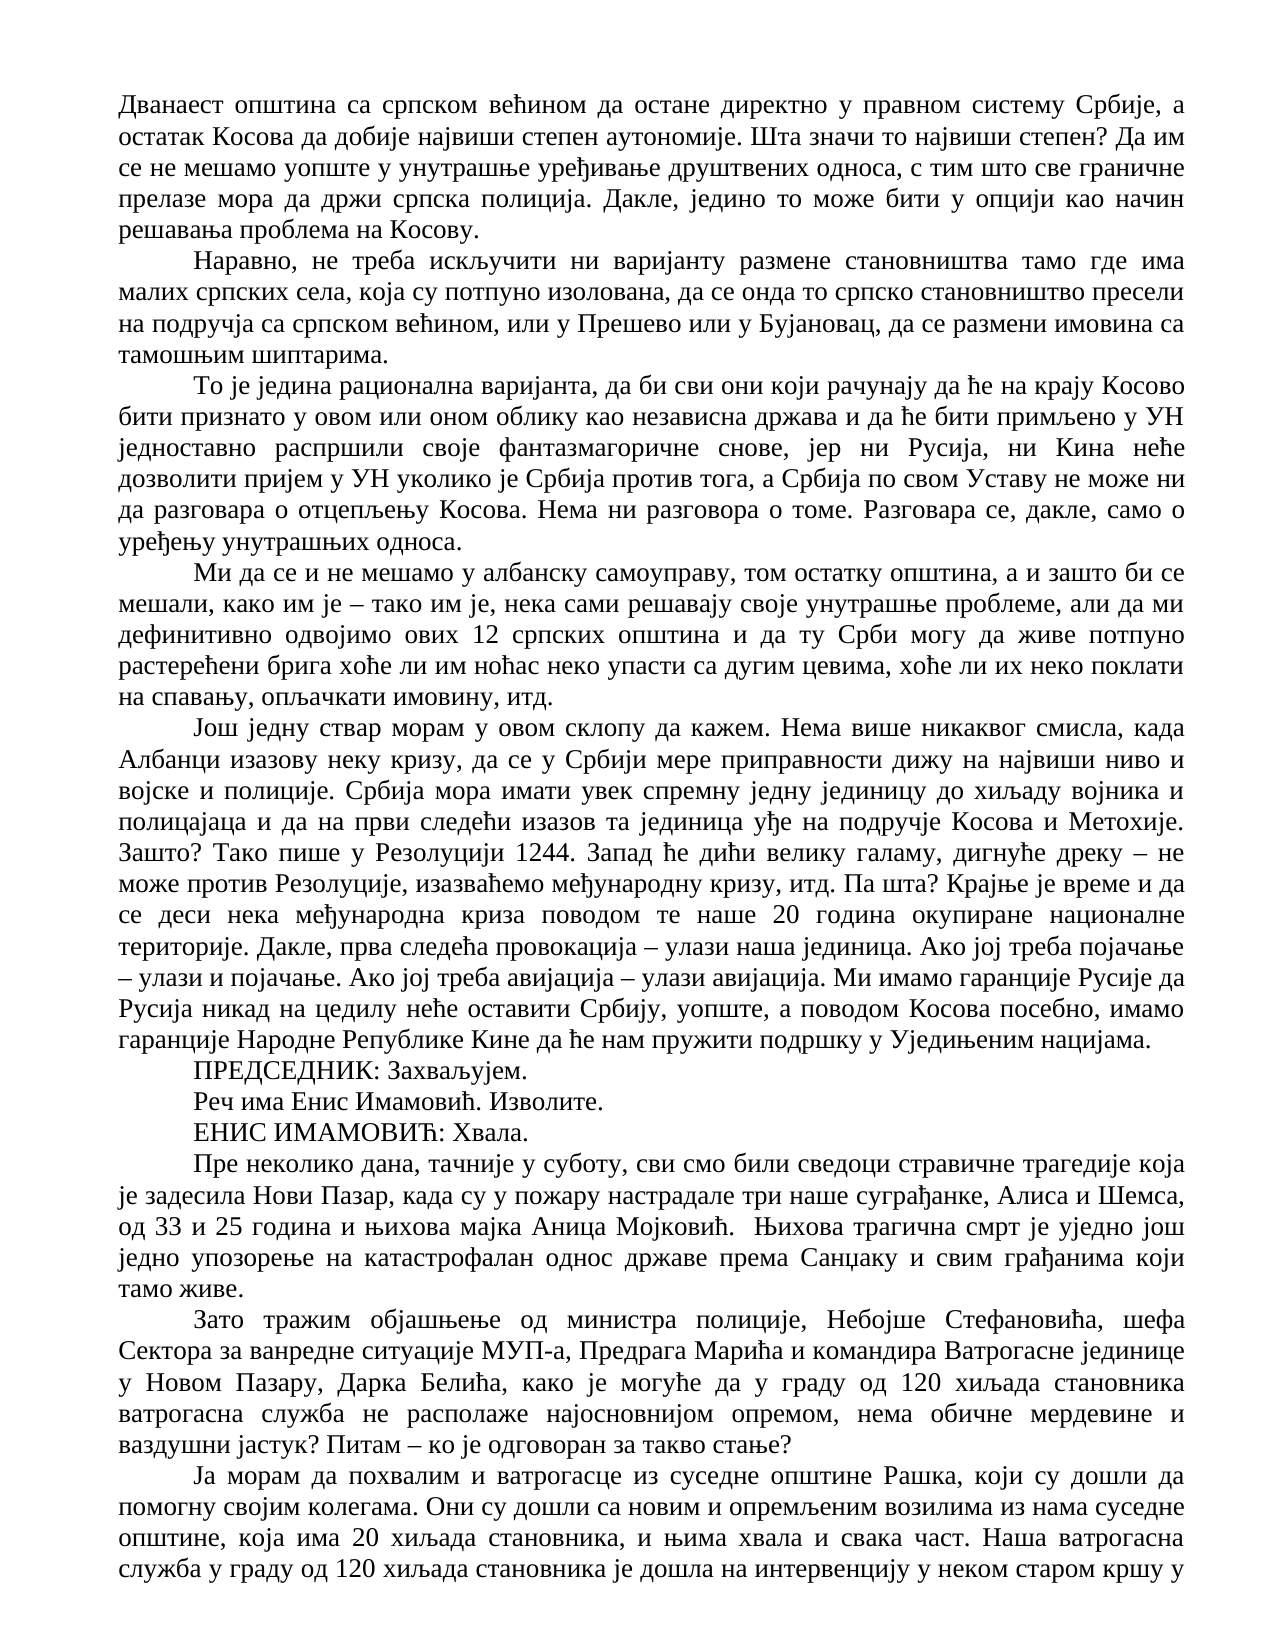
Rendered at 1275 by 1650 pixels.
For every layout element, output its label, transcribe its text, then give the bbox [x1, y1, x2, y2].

text Дванаест општина са српском већином да остане директно у правном систему Србије, а остатак Косова да добије највиши степен аутономије. Шта значи то највиши степен? Да им се не мешамо уопште у унутрашње уређивање друштвених односа, с тим што све граничне прелазе мора да држи српска полиција. Дакле, једино то може бити у опцији као начин решавања проблема на Косову. [118, 89, 1186, 244]
text ПРЕДСЕДНИК: Захваљујем. [118, 1054, 1186, 1085]
text Још једну ствар морам у овом склопу да кажем. Нема више никаквог смисла, када Албанци изазову неку кризу, да се у Србији мере приправности дижу на највиши ниво и војске и полиције. Србија мора имати увек спремну једну јединицу до хиљаду војника и полицајаца и да на први следећи изазов та јединица уђе на подручје Косова и Метохије. Зашто? Тако пише у Резолуцији 1244. Запад ће дићи велику галаму, дигнуће дреку – не може против Резолуције, изазваћемо међународну кризу, итд. Па шта? Крајње је време и да се деси нека међународна криза поводом те наше 20 година окупиране националне територије. Дакле, прва следећа провокација – улази наша јединица. Ако јој треба појачање – улази и појачање. Ако јој треба авијација – улази авијација. Ми имамо гаранције Русије да Русија никад на цедилу неће оставити Србију, уопште, а поводом Косова посебно, имамо гаранције Народне Републике Кине да ће нам пружити подршку у Уједињеним нацијама. [118, 712, 1186, 1054]
text Зато тражим објашњење од министра полиције, Небојше Стефановића, шефа Сектора за ванредне ситуације МУП-а, Предрага Марића и командира Ватрогасне јединице у Новом Пазару, Дарка Белића, како је могуће да у граду од 120 хиљада становника ватрогасна служба не располаже најосновнијом опремом, нема обичне мердевине и ваздушни јастук? Питам – ко је одговоран за такво стање? [118, 1303, 1186, 1459]
text Пре неколико дана, тачније у суботу, сви смо били сведоци стравичне трагедије која је задесила Нови Пазар, када су у пожару настрадале три наше суграђанке, Алиса и Шемса, од 33 и 25 година и њихова мајка Аница Мојковић. Њихова трагична смрт је уједно још једно упозорење на катастрофалан однос државе према Санџаку и свим грађанима који тамо живе. [118, 1148, 1186, 1303]
text То је једина рационална варијанта, да би сви они који рачунају да ће на крају Косово бити признато у овом или оном облику као независна држава и да ће бити примљено у УН једноставно распршили своје фантазмагоричне снове, јер ни Русија, ни Кина неће дозволити пријем у УН уколико је Србија против тога, а Србија по свом Уставу не може ни да разговара о отцепљењу Косова. Нема ни разговора о томе. Разговара се, дакле, само о уређењу унутрашњих односа. [118, 369, 1186, 556]
text Наравно, не треба искључити ни варијанту размене становништва тамо где има малих српских села, која су потпуно изолована, да се онда то српско становништво пресели на подручја са српском већином, или у Прешево или у Бујановац, да се размени имовина са тамошњим шиптарима. [118, 244, 1186, 369]
text ЕНИС ИМАМОВИЋ: Хвала. [118, 1116, 1186, 1148]
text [118, 1459, 1186, 1584]
text Ми да се и не мешамо у албанску самоуправу, том остатку општина, а и зашто би се мешали, како им је – тако им је, нека сами решавају своје унутрашње проблеме, али да ми дефинитивно одвојимо ових 12 српских општина и да ту Срби могу да живе потпуно растерећени брига хоће ли им ноћас неко упасти са дугим цевима, хоће ли их неко поклати на спавању, опљачкати имовину, итд. [118, 556, 1186, 712]
text Реч има Енис Имамовић. Изволите. [118, 1085, 1186, 1116]
